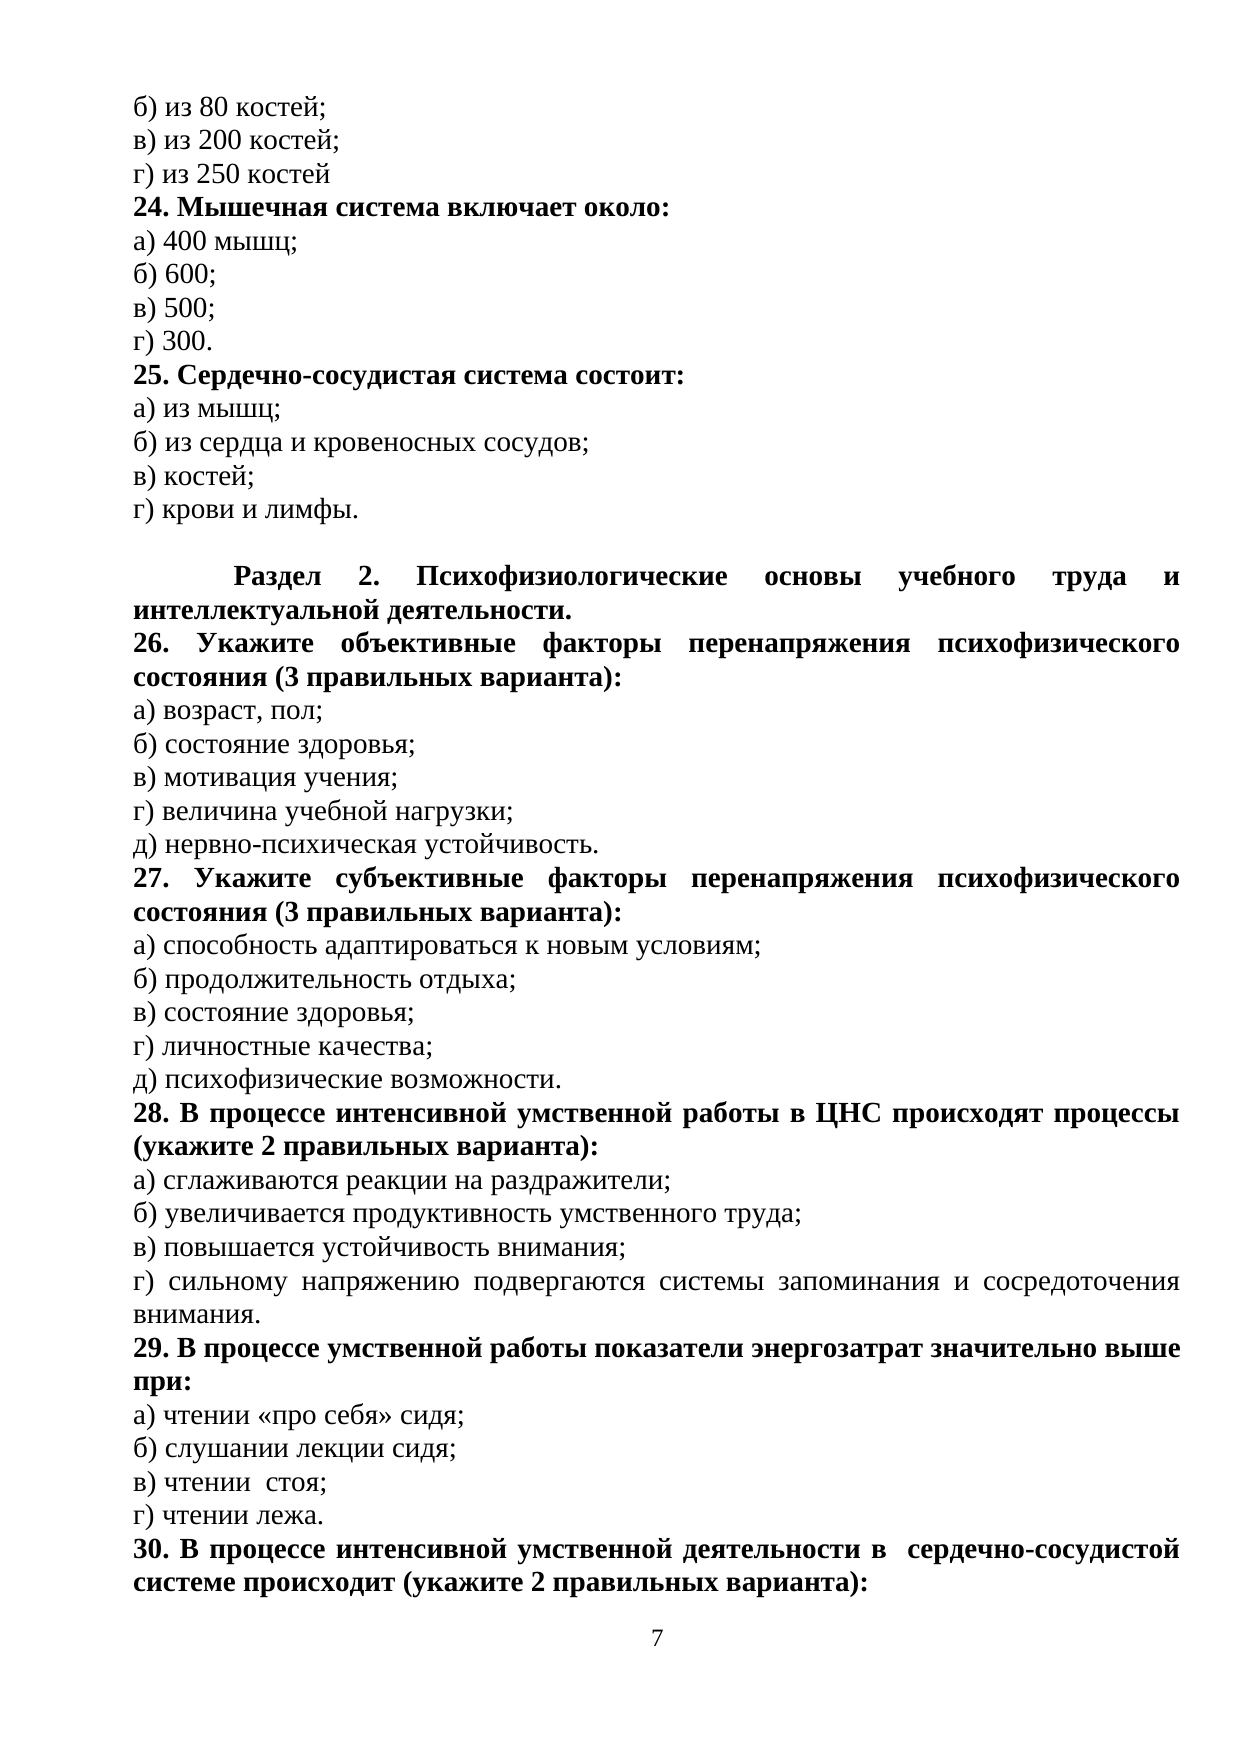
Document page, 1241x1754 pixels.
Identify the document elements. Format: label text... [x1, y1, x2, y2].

text д) психофизические возможности. [133, 1061, 1181, 1095]
text г) 300. [133, 323, 1181, 357]
text а) возраст, пол; [133, 692, 1181, 726]
text г) чтении лежа. [133, 1497, 1181, 1531]
text б) увеличивается продуктивность умственного труда; [133, 1196, 1181, 1229]
text в) состояние здоровья; [133, 994, 1181, 1028]
text г) величина учебной нагрузки; [133, 793, 1181, 827]
text а) сглаживаются реакции на раздражители; [133, 1162, 1181, 1196]
text б) продолжительность отдыха; [133, 961, 1181, 994]
text 26. Укажите объективные факторы перенапряжения психофизического состояния (3 правильных варианта): [133, 625, 1181, 692]
text г) личностные качества; [133, 1028, 1181, 1061]
text в) повышается устойчивость внимания; [133, 1229, 1181, 1263]
text 28. В процессе интенсивной умственной работы в ЦНС происходят процессы (укажите 2 правильных варианта): [133, 1095, 1181, 1162]
text в) из 200 костей; [133, 122, 1181, 156]
text а) 400 мышц; [133, 223, 1181, 256]
text а) из мышц; [133, 391, 1181, 424]
text в) костей; [133, 458, 1181, 491]
text б) состояние здоровья; [133, 726, 1181, 759]
text Раздел 2. Психофизиологические основы учебного труда и интеллектуальной деятельности. [133, 558, 1181, 625]
text г) крови и лимфы. [133, 491, 1181, 525]
text 30. В процессе интенсивной умственной деятельности в сердечно-сосудистой системе происходит (укажите 2 правильных варианта): [133, 1531, 1181, 1598]
text 25. Сердечно-сосудистая система состоит: [133, 357, 1181, 391]
text д) нервно-психическая устойчивость. [133, 827, 1181, 860]
text а) способность адаптироваться к новым условиям; [133, 927, 1181, 961]
text 27. Укажите субъективные факторы перенапряжения психофизического состояния (3 правильных варианта): [133, 860, 1181, 927]
text б) 600; [133, 256, 1181, 290]
text б) слушании лекции сидя; [133, 1430, 1181, 1464]
text 24. Мышечная система включает около: [133, 189, 1181, 223]
text в) чтении стоя; [133, 1464, 1181, 1497]
text в) мотивация учения; [133, 759, 1181, 793]
text а) чтении «про себя» сидя; [133, 1397, 1181, 1430]
text г) из 250 костей [133, 156, 1181, 189]
text г) сильному напряжению подвергаются системы запоминания и сосредоточения внимания. [133, 1263, 1181, 1330]
text б) из 80 костей; [133, 89, 1181, 122]
text б) из сердца и кровеносных сосудов; [133, 424, 1181, 458]
text в) 500; [133, 290, 1181, 323]
text 29. В процессе умственной работы показатели энергозатрат значительно выше при: [133, 1330, 1181, 1397]
